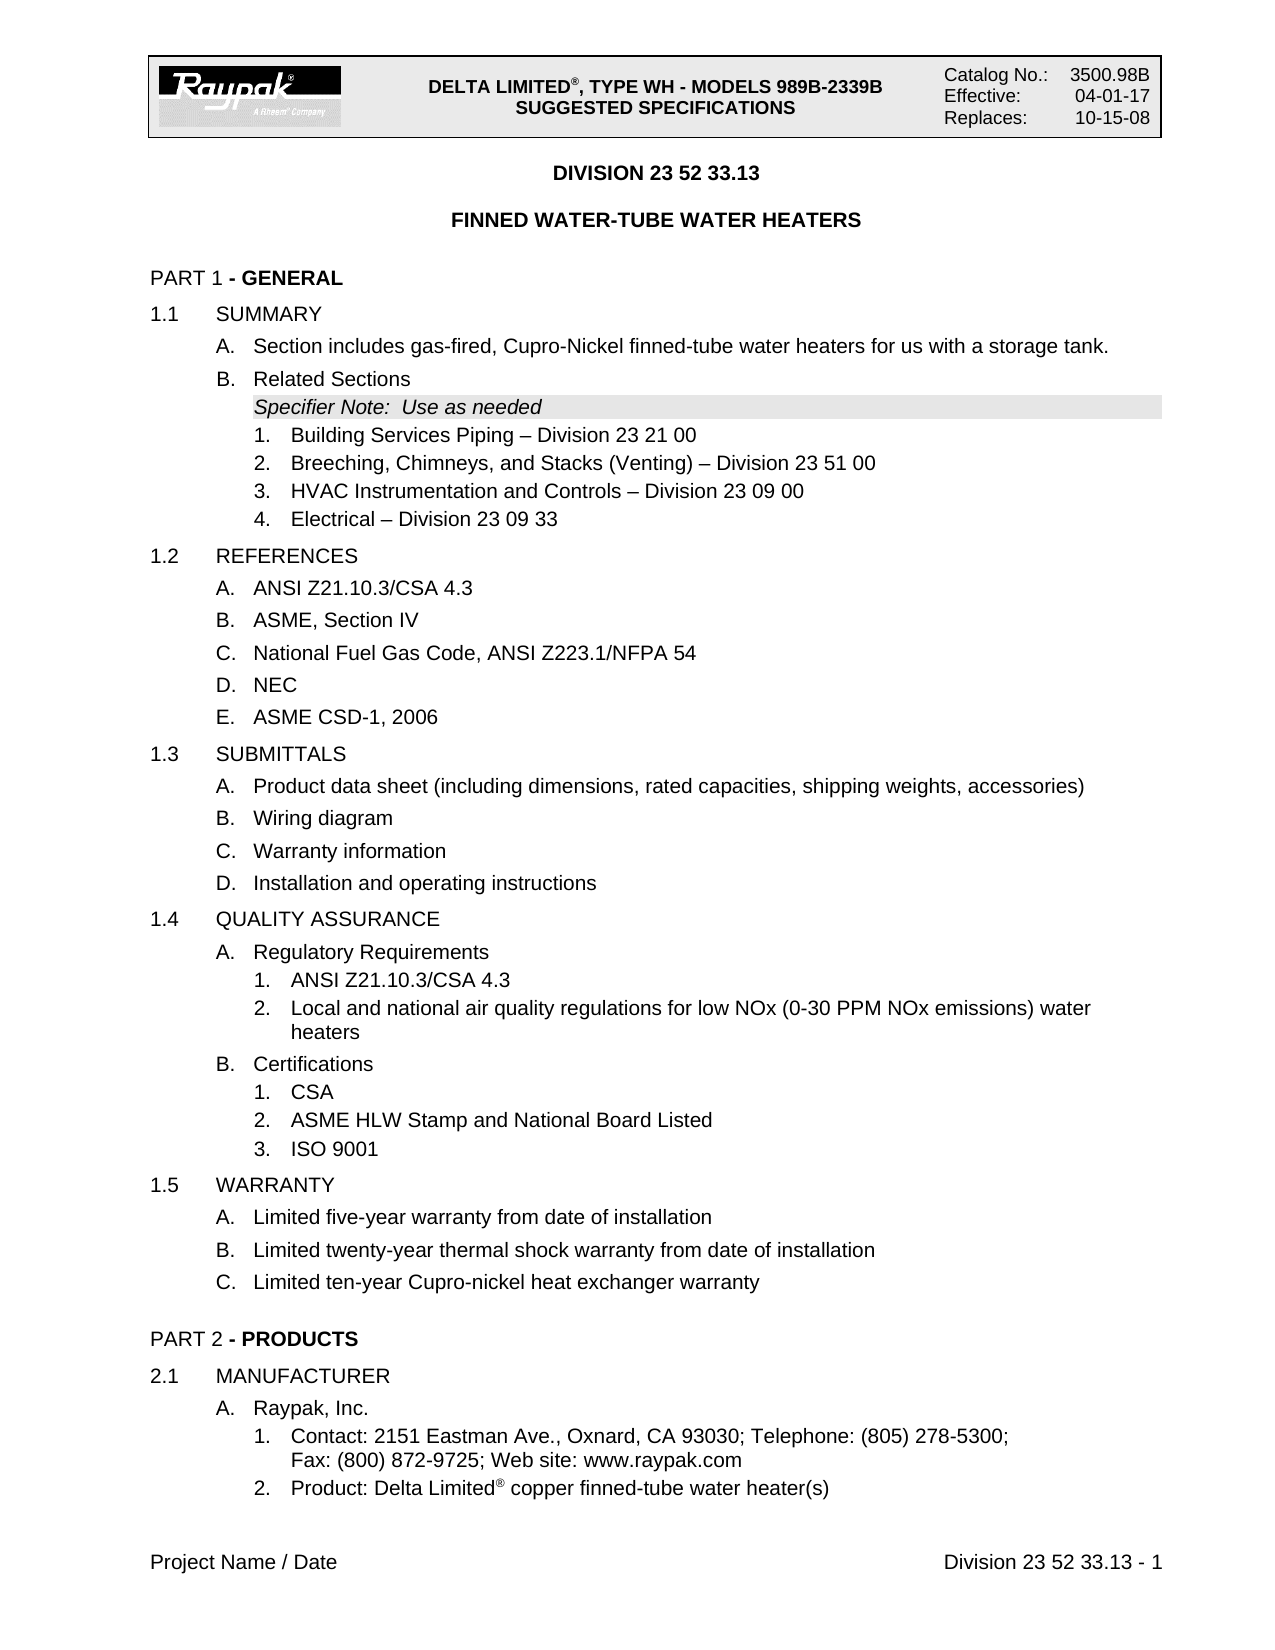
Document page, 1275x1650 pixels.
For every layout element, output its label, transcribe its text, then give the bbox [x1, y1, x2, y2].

text - PRODUCTS [150, 1327, 1162, 1351]
subtitle DIVISION 23 52 33.13 [150, 160, 1162, 184]
text Installation and operating instructions [216, 871, 1162, 895]
text Certifications [216, 1052, 1162, 1076]
text Wiring diagram [216, 806, 1162, 830]
text NEC [216, 673, 1162, 697]
text Regulatory Requirements [216, 939, 1162, 963]
text - GENERAL [150, 266, 1162, 289]
text Breeching, Chimneys, and Stacks (Venting) – Division 23 51 00 [253, 451, 1162, 475]
text Building Services Piping – Division 23 21 00 [253, 423, 1162, 447]
subtitle FINNED WATER-TUBE WATER HEATERS [150, 208, 1162, 232]
text Warranty information [216, 838, 1162, 862]
text Related Sections [216, 367, 1162, 391]
picture [159, 66, 341, 127]
text Raypak, Inc. [216, 1396, 1162, 1420]
text MANUFACTURER [150, 1363, 1162, 1387]
text ANSI Z21.10.3/CSA 4.3 [216, 576, 1162, 600]
text Electrical – Division 23 09 33 [253, 507, 1162, 531]
text ASME, Section IV [216, 608, 1162, 632]
text SUMMARY [150, 302, 1162, 326]
text WARRANTY [150, 1173, 1162, 1197]
text SUBMITTALS [150, 742, 1162, 766]
text QUALITY ASSURANCE [150, 907, 1162, 931]
text Product: Delta Limited® copper finned-tube water heater(s) [253, 1476, 1162, 1500]
text ASME CSD-1, 2006 [216, 705, 1162, 729]
text Limited ten-year Cupro-nickel heat exchanger warranty [216, 1270, 1162, 1294]
text REFERENCES [150, 544, 1162, 568]
text National Fuel Gas Code, Z223.1/NFPA 54 [216, 641, 1162, 664]
text ANSI Z21.10.3/CSA 4.3 [253, 968, 1162, 992]
text ISO 9001 [253, 1136, 1162, 1160]
text Contact: ; Telephone: (805) 278-5300; Fax: (800) 872-9725; Web site: www.raypak.com [253, 1424, 1162, 1472]
text HVAC Instrumentation and Controls – Division 23 09 00 [253, 479, 1162, 503]
text Section includes gas-fired, Cupro-Nickel finned-tube water heaters for us with a storage tank. [216, 334, 1162, 358]
text ASME HLW Stamp and National Board Listed [253, 1108, 1162, 1132]
text Local and national air quality regulations for low NOx (0-30 PPM NOx emissions) water heaters [253, 996, 1162, 1044]
text Limited twenty-year thermal shock warranty from date of installation [216, 1237, 1162, 1261]
text CSA [253, 1080, 1162, 1104]
text Product data sheet (including dimensions, rated capacities, shipping weights, accessories) [216, 774, 1162, 798]
text Specifier Note: Use as needed [253, 395, 1162, 419]
text Limited five-year warranty from date of installation [216, 1205, 1162, 1229]
